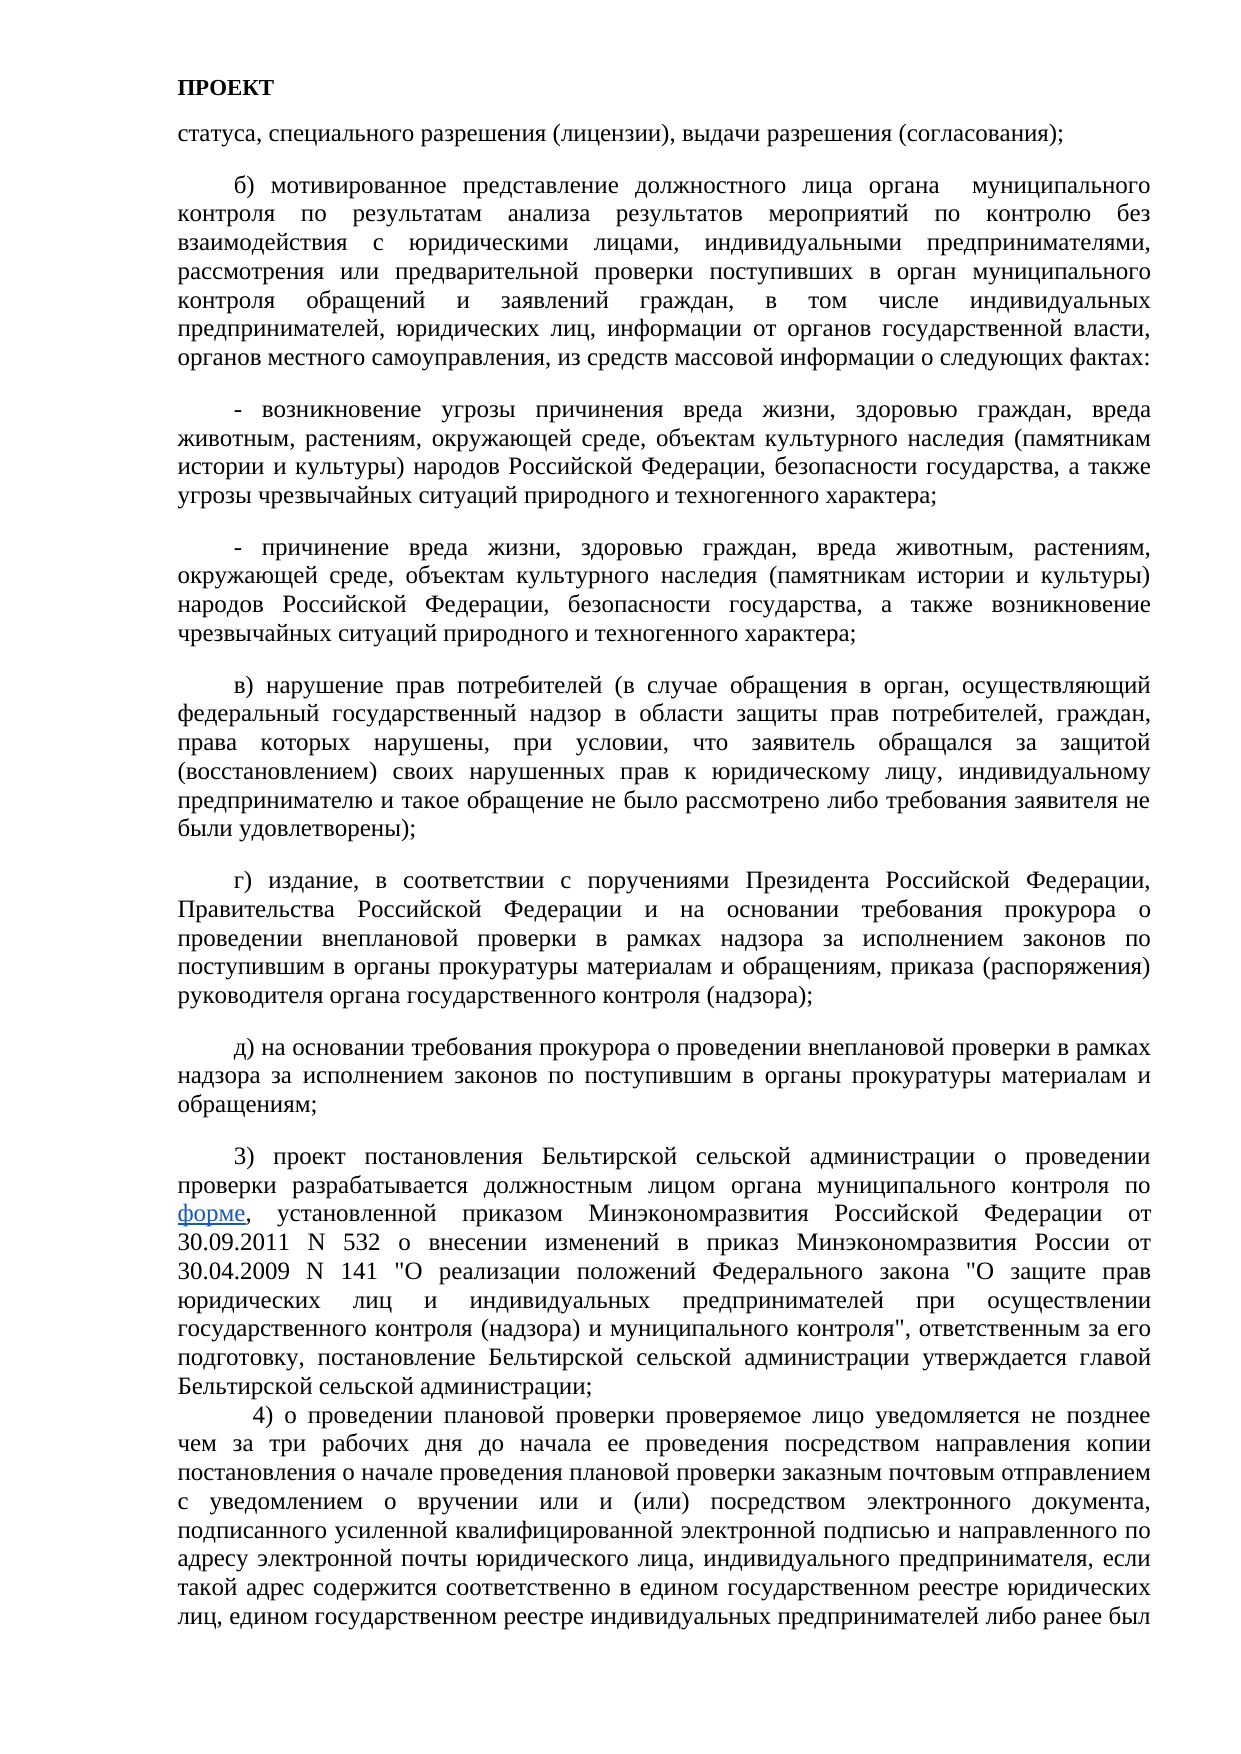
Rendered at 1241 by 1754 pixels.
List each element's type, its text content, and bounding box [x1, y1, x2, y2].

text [177, 1400, 1152, 1630]
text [177, 118, 1152, 147]
text 3) проект постановления Бельтирской сельской администрации о проведении проверки разрабатывается должностным лицом органа муниципального контроля по форме, установленной приказом Минэкономразвития Российской Федерации от 30.09.2011 N 532 о внесении изменений в приказ Минэкономразвития России от 30.04.2009 N 141 "О реализации положений Федерального закона "О защите прав юридических лиц и индивидуальных предпринимателей при осуществлении государственного контроля (надзора) и муниципального контроля", ответственным за его подготовку, постановление Бельтирской сельской администрации утверждается главой Бельтирской сельской администрации; [177, 1141, 1152, 1400]
text в) нарушение прав потребителей (в случае обращения в орган, осуществляющий федеральный государственный надзор в области защиты прав потребителей, граждан, права которых нарушены, при условии, что заявитель обращался за защитой (восстановлением) своих нарушенных прав к юридическому лицу, индивидуальному предпринимателю и такое обращение не было рассмотрено либо требования заявителя не были удовлетворены); [177, 670, 1152, 842]
text - причинение вреда жизни, здоровью граждан, вреда животным, растениям, окружающей среде, объектам культурного наследия (памятникам истории и культуры) народов Российской Федерации, безопасности государства, а также возникновение чрезвычайных ситуаций природного и техногенного характера; [177, 532, 1152, 647]
text б) мотивированное представление должностного лица органа муниципального контроля по результатам анализа результатов мероприятий по контролю без взаимодействия с юридическими лицами, индивидуальными предпринимателями, рассмотрения или предварительной проверки поступивших в орган муниципального контроля обращений и заявлений граждан, в том числе индивидуальных предпринимателей, юридических лиц, информации от органов государственной власти, органов местного самоуправления, из средств массовой информации о следующих фактах: [177, 170, 1152, 371]
text д) на основании требования прокурора о проведении внеплановой проверки в рамках надзора за исполнением законов по поступившим в органы прокуратуры материалам и обращениям; [177, 1032, 1152, 1118]
text г) издание, в соответствии с поручениями Президента Российской Федерации, Правительства Российской Федерации и на основании требования прокурора о проведении внеплановой проверки в рамках надзора за исполнением законов по поступившим в органы прокуратуры материалам и обращениям, приказа (распоряжения) руководителя органа государственного контроля (надзора); [177, 865, 1152, 1009]
text - возникновение угрозы причинения вреда жизни, здоровью граждан, вреда животным, растениям, окружающей среде, объектам культурного наследия (памятникам истории и культуры) народов Российской Федерации, безопасности государства, а также угрозы чрезвычайных ситуаций природного и техногенного характера; [177, 394, 1152, 509]
